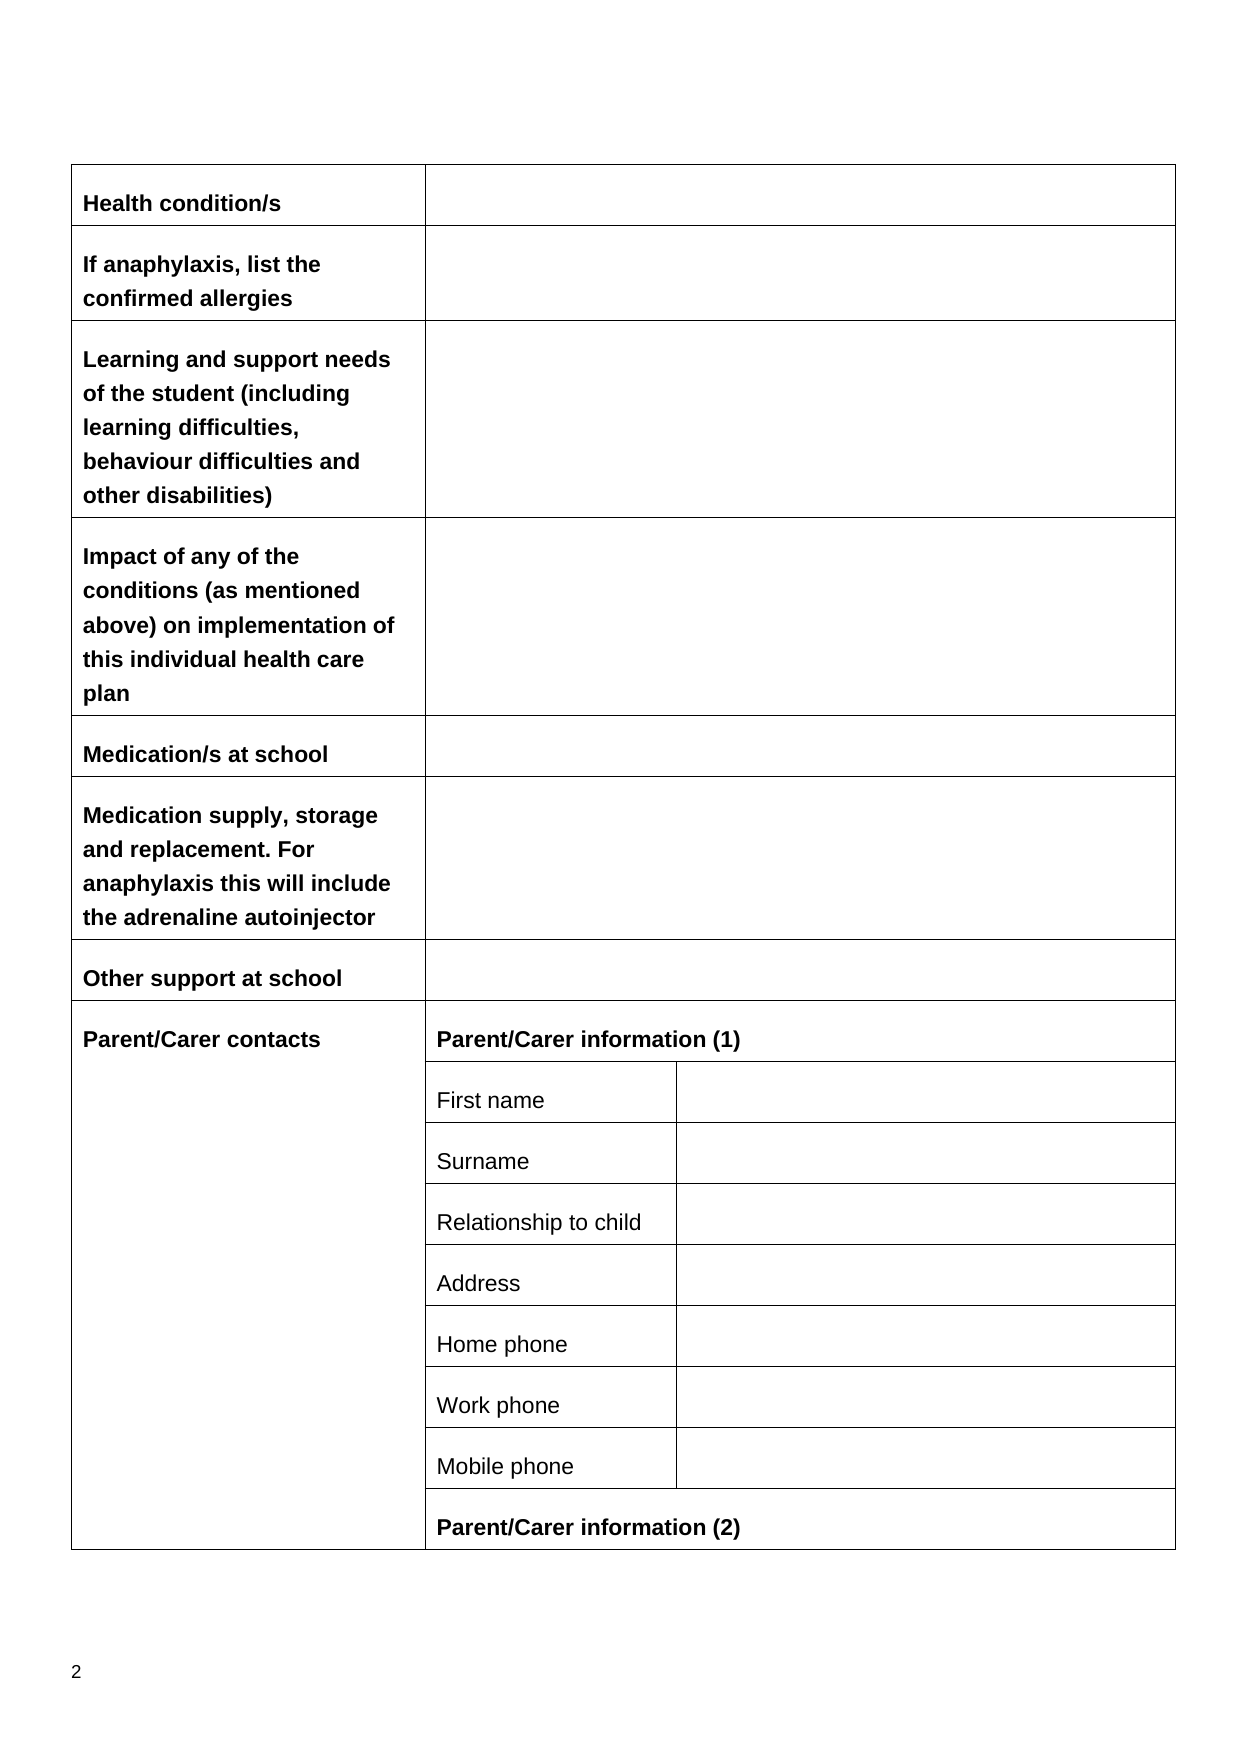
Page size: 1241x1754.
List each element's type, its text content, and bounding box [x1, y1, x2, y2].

table_cell [677, 1062, 1175, 1122]
table_cell Medication supply, storage and replacement. For anaphylaxis this will include the adrenaline autoinjector [72, 777, 425, 939]
table_cell [426, 321, 1175, 517]
table_cell Other support at school [72, 940, 425, 1000]
table_cell Relationship to child [426, 1184, 676, 1244]
table_cell [677, 1184, 1175, 1244]
table_cell If anaphylaxis, list the confirmed allergies [72, 226, 425, 320]
table_cell Surname [426, 1123, 676, 1183]
table_cell Parent/Carer information (1) [426, 1001, 1175, 1061]
table_cell [426, 777, 1175, 939]
table_cell Address [426, 1245, 676, 1305]
table_cell [426, 716, 1175, 776]
table_cell Health condition/s [72, 165, 425, 224]
table_cell Medication/s at school [72, 716, 425, 776]
table_cell [426, 518, 1175, 715]
table_cell Parent/Carer contacts [72, 1001, 425, 1549]
table_cell [677, 1428, 1175, 1488]
table_cell Mobile phone [426, 1428, 676, 1488]
table_cell [426, 226, 1175, 320]
table_cell [677, 1367, 1175, 1427]
table_cell Work phone [426, 1367, 676, 1427]
table_cell [677, 1245, 1175, 1305]
table_cell [426, 940, 1175, 1000]
table_cell Learning and support needs of the student (including learning difficulties, behaviour difficulties and other disabilities) [72, 321, 425, 517]
table_cell [426, 165, 1175, 224]
table_cell [677, 1306, 1175, 1366]
table_cell Parent/Carer information (2) [426, 1489, 1175, 1549]
table_cell First name [426, 1062, 676, 1122]
table_cell Impact of any of the conditions (as mentioned above) on implementation of this individual health care plan [72, 518, 425, 715]
table_cell [677, 1123, 1175, 1183]
table_cell Home phone [426, 1306, 676, 1366]
